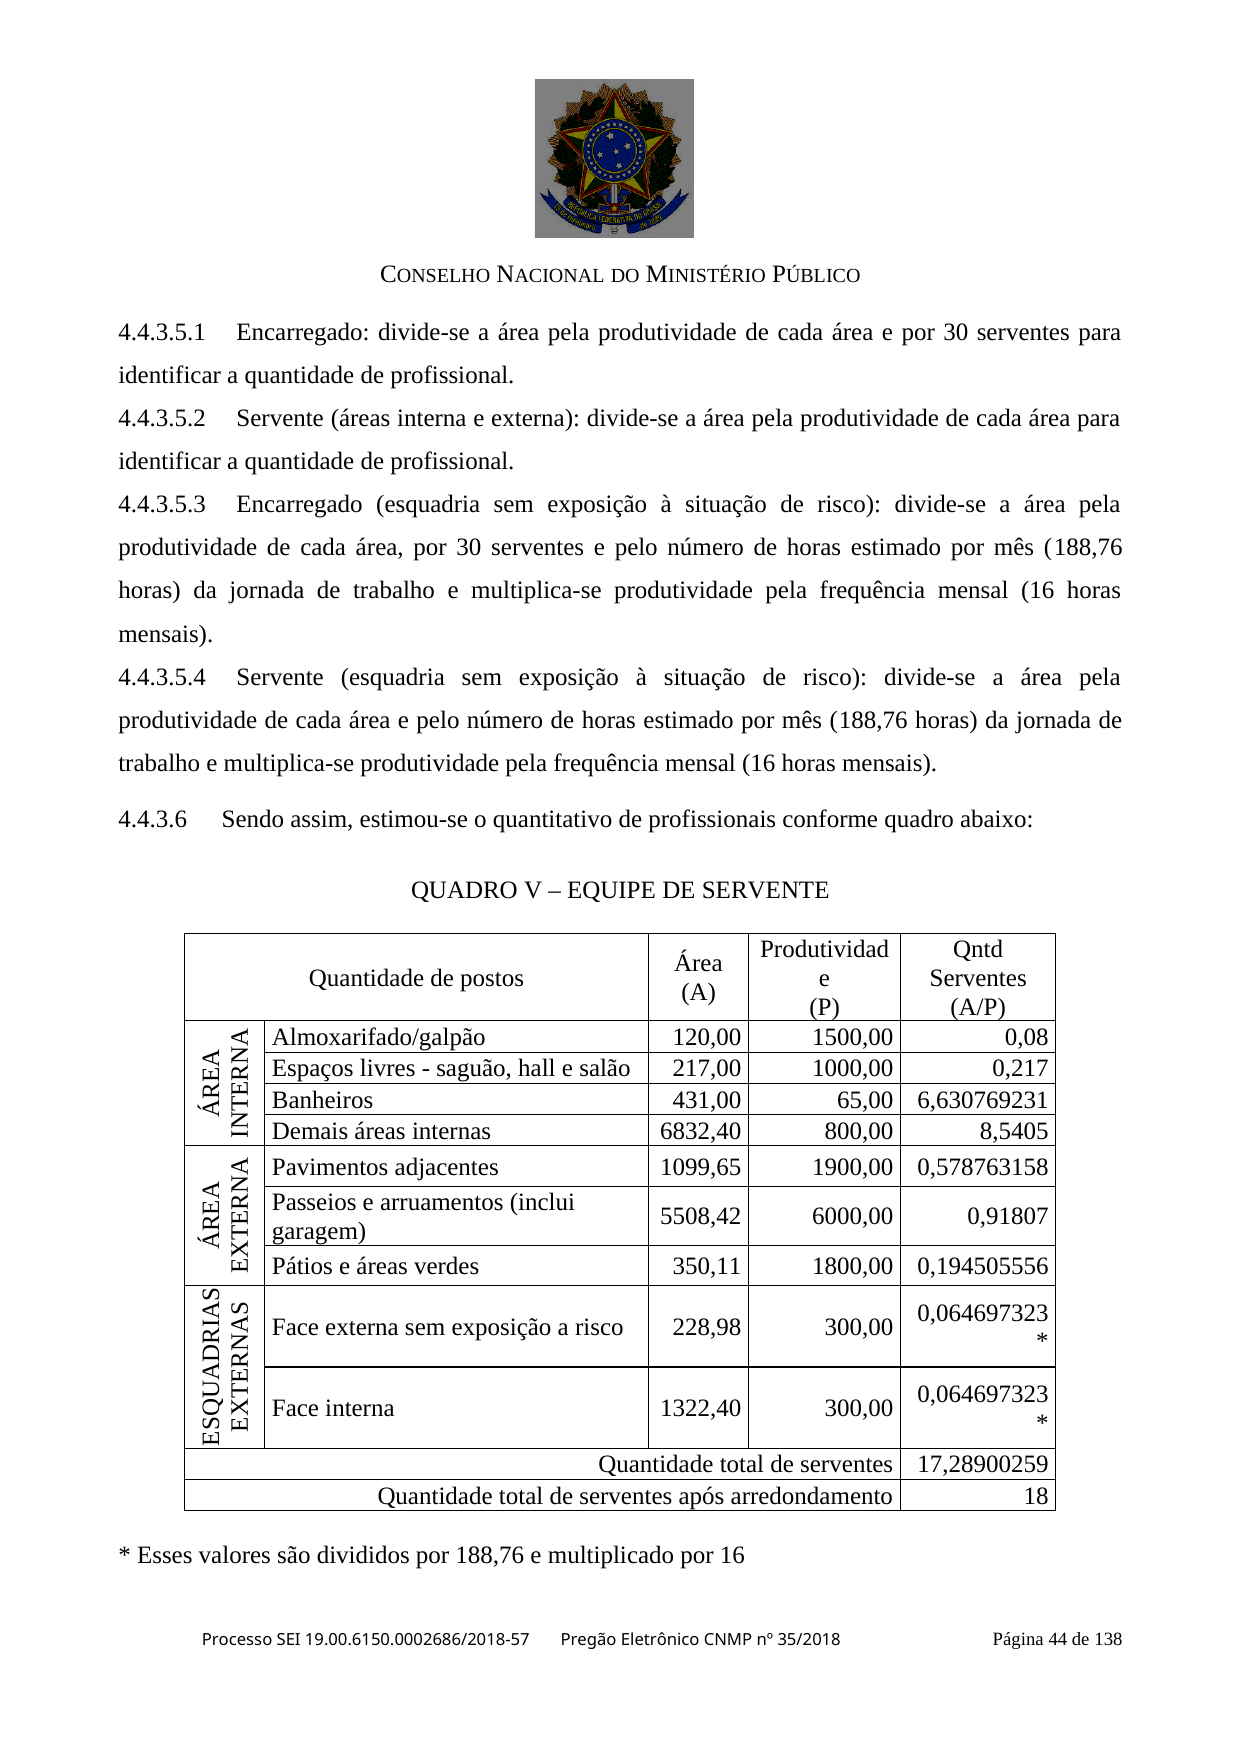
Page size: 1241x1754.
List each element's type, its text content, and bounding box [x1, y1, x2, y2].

subtitle Servente (esquadria sem exposição à situação de risco): divide-se a área pela produtividade de cada área e pelo número de horas estimado por mês (188,76 horas) da jornada de trabalho e multiplica-se produtividade pela frequência mensal (16 horas mensais). [118, 662, 1122, 777]
table_cell 0,91807 [901, 1187, 1055, 1244]
table_cell 0,064697323* [901, 1286, 1055, 1366]
table_cell Banheiros [265, 1084, 648, 1114]
table_cell 1500,00 [749, 1021, 900, 1052]
table_cell 0,08 [901, 1021, 1055, 1052]
table_cell ÁREA INTERNA [185, 1021, 264, 1145]
table_cell 65,00 [749, 1084, 900, 1114]
table_cell 0,217 [901, 1053, 1055, 1083]
table_cell 6832,40 [649, 1115, 748, 1145]
table_cell Quantidade total de serventes [185, 1449, 900, 1479]
table_cell 6,630769231 [901, 1084, 1055, 1114]
table_cell 1099,65 [649, 1146, 748, 1186]
table_cell 5508,42 [649, 1187, 748, 1244]
table_header Quantidade de postos [185, 934, 648, 1020]
table_cell 1322,40 [649, 1368, 748, 1448]
table_header Produtividade (P) [749, 934, 900, 1020]
table_cell 8,5405 [901, 1115, 1055, 1145]
table_cell 300,00 [749, 1368, 900, 1448]
table_cell 17,28900259 [901, 1449, 1055, 1479]
table_cell 431,00 [649, 1084, 748, 1114]
table_cell Face interna [265, 1368, 648, 1448]
text QUADRO V – EQUIPE DE SERVENTE [118, 876, 1122, 904]
table_cell 1900,00 [749, 1146, 900, 1186]
table_cell Passeios e arruamentos (inclui garagem) [265, 1187, 648, 1244]
subtitle Sendo assim, estimou-se o quantitativo de profissionais conforme quadro abaixo: [118, 804, 1122, 832]
table_cell 0,064697323* [901, 1368, 1055, 1448]
table_cell Espaços livres - saguão, hall e salão [265, 1053, 648, 1083]
table_cell 1800,00 [749, 1246, 900, 1285]
table_cell 228,98 [649, 1286, 748, 1366]
table_cell Pavimentos adjacentes [265, 1146, 648, 1186]
table_cell Quantidade total de serventes após arredondamento [185, 1480, 900, 1510]
table_cell Face externa sem exposição a risco [265, 1286, 648, 1366]
text * Esses valores são divididos por 188,76 e multiplicado por 16 [118, 1540, 1122, 1569]
table_header Área (A) [649, 934, 748, 1020]
subtitle Servente (áreas interna e externa): divide-se a área pela produtividade de cada área para identificar a quantidade de profissional. [118, 403, 1122, 475]
table_cell 300,00 [749, 1286, 900, 1366]
table_cell Almoxarifado/galpão [265, 1021, 648, 1052]
subtitle Encarregado (esquadria sem exposição à situação de risco): divide-se a área pela produtividade de cada área, por 30 serventes e pelo número de horas estimado por mês (188,76 horas) da jornada de trabalho e multiplica-se produtividade pela frequência mensal (16 horas mensais). [118, 489, 1122, 647]
table_cell 120,00 [649, 1021, 748, 1052]
table_cell 350,11 [649, 1246, 748, 1285]
table_cell ESQUADRIAS EXTERNAS [185, 1286, 264, 1448]
table_cell 1000,00 [749, 1053, 900, 1083]
table_cell ÁREA EXTERNA [185, 1146, 264, 1285]
table_cell 217,00 [649, 1053, 748, 1083]
subtitle Encarregado: divide-se a área pela produtividade de cada área e por 30 serventes para identificar a quantidade de profissional. [118, 317, 1122, 389]
table_cell 6000,00 [749, 1187, 900, 1244]
table_cell Pátios e áreas verdes [265, 1246, 648, 1285]
table_cell 800,00 [749, 1115, 900, 1145]
table_cell 0,578763158 [901, 1146, 1055, 1186]
table_cell 18 [901, 1480, 1055, 1510]
table_cell Demais áreas internas [265, 1115, 648, 1145]
table_header Qntd Serventes (A/P) [901, 934, 1055, 1020]
table_cell 0,194505556 [901, 1246, 1055, 1285]
